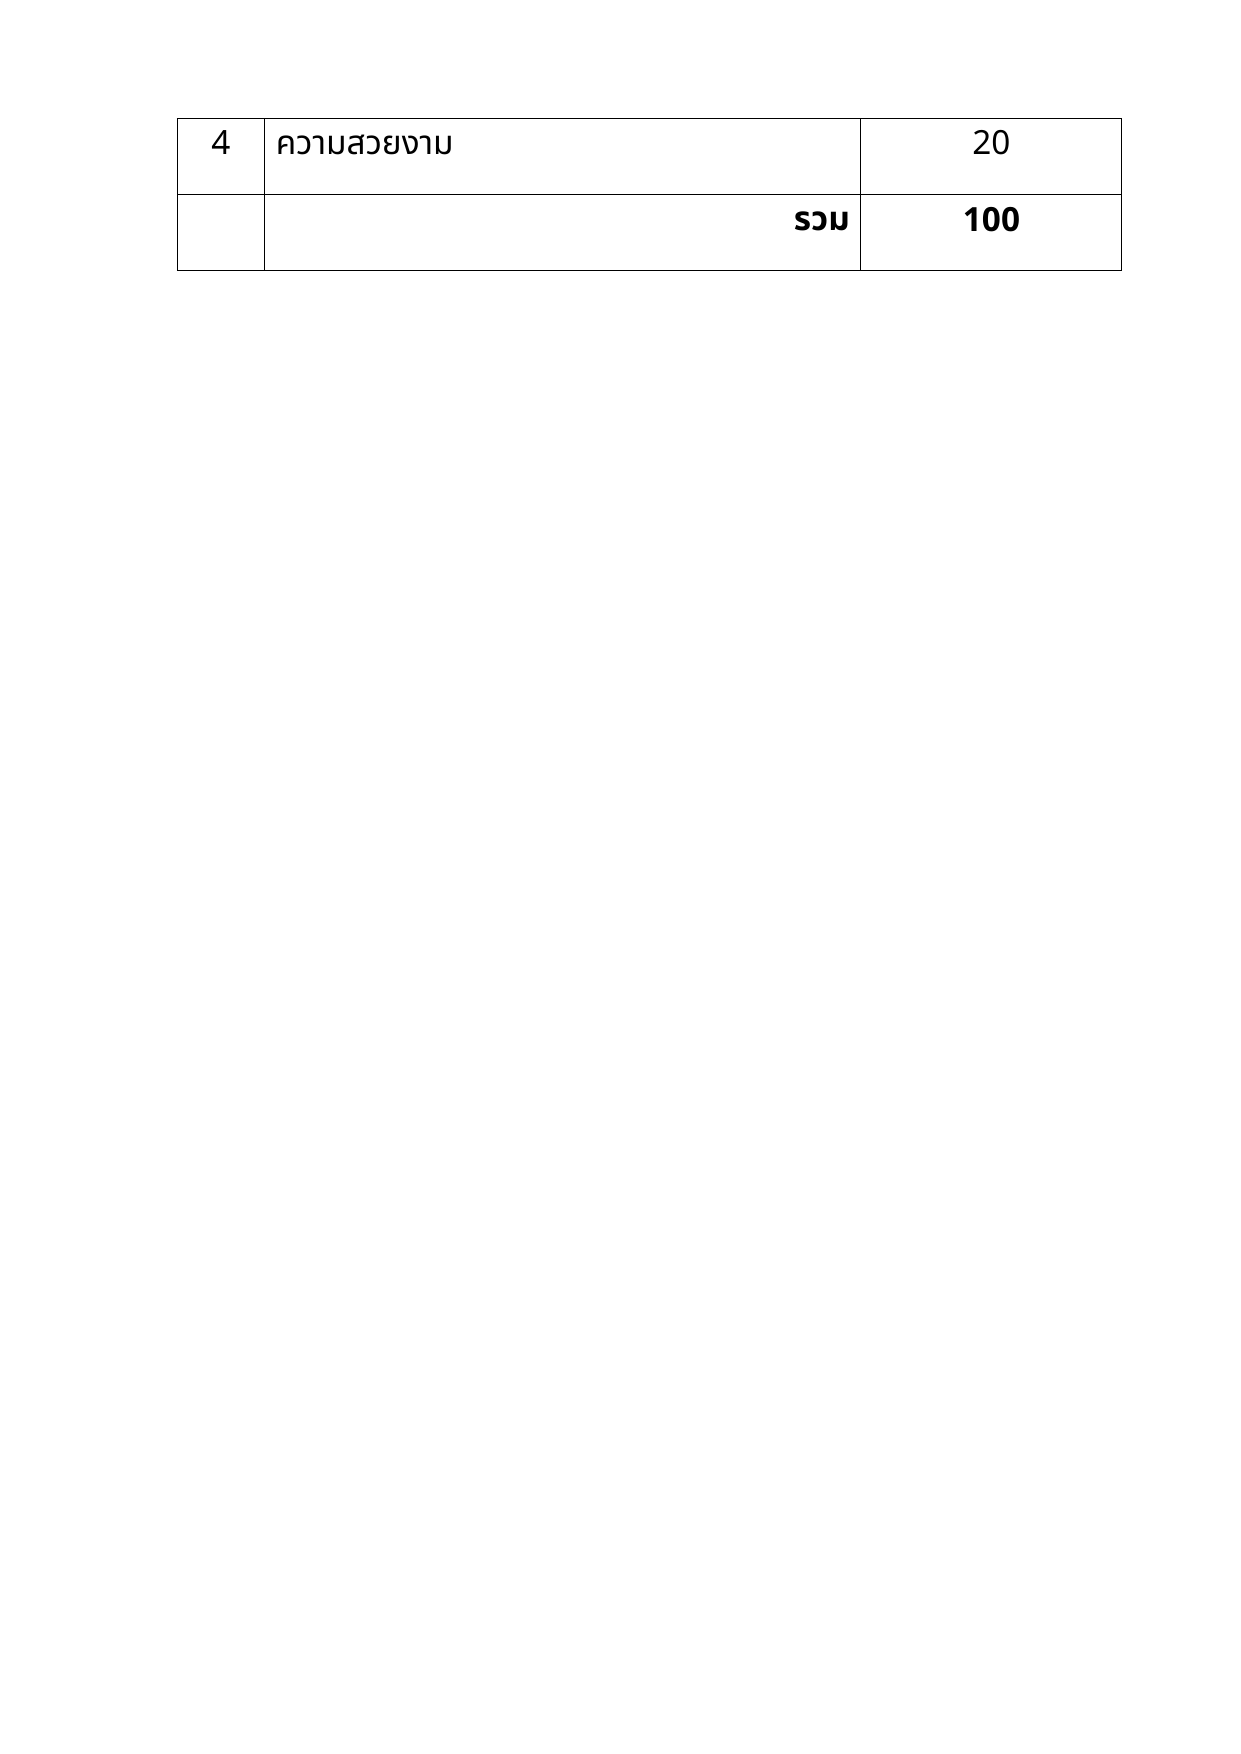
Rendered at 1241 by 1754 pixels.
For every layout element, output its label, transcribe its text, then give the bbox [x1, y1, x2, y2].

table_cell 100 [861, 195, 1121, 270]
table_cell ความสวยงาม [265, 119, 860, 194]
table_cell 4 [178, 119, 264, 194]
table_cell รวม [265, 195, 860, 270]
table_cell 20 [861, 119, 1121, 194]
table_cell [178, 195, 264, 270]
